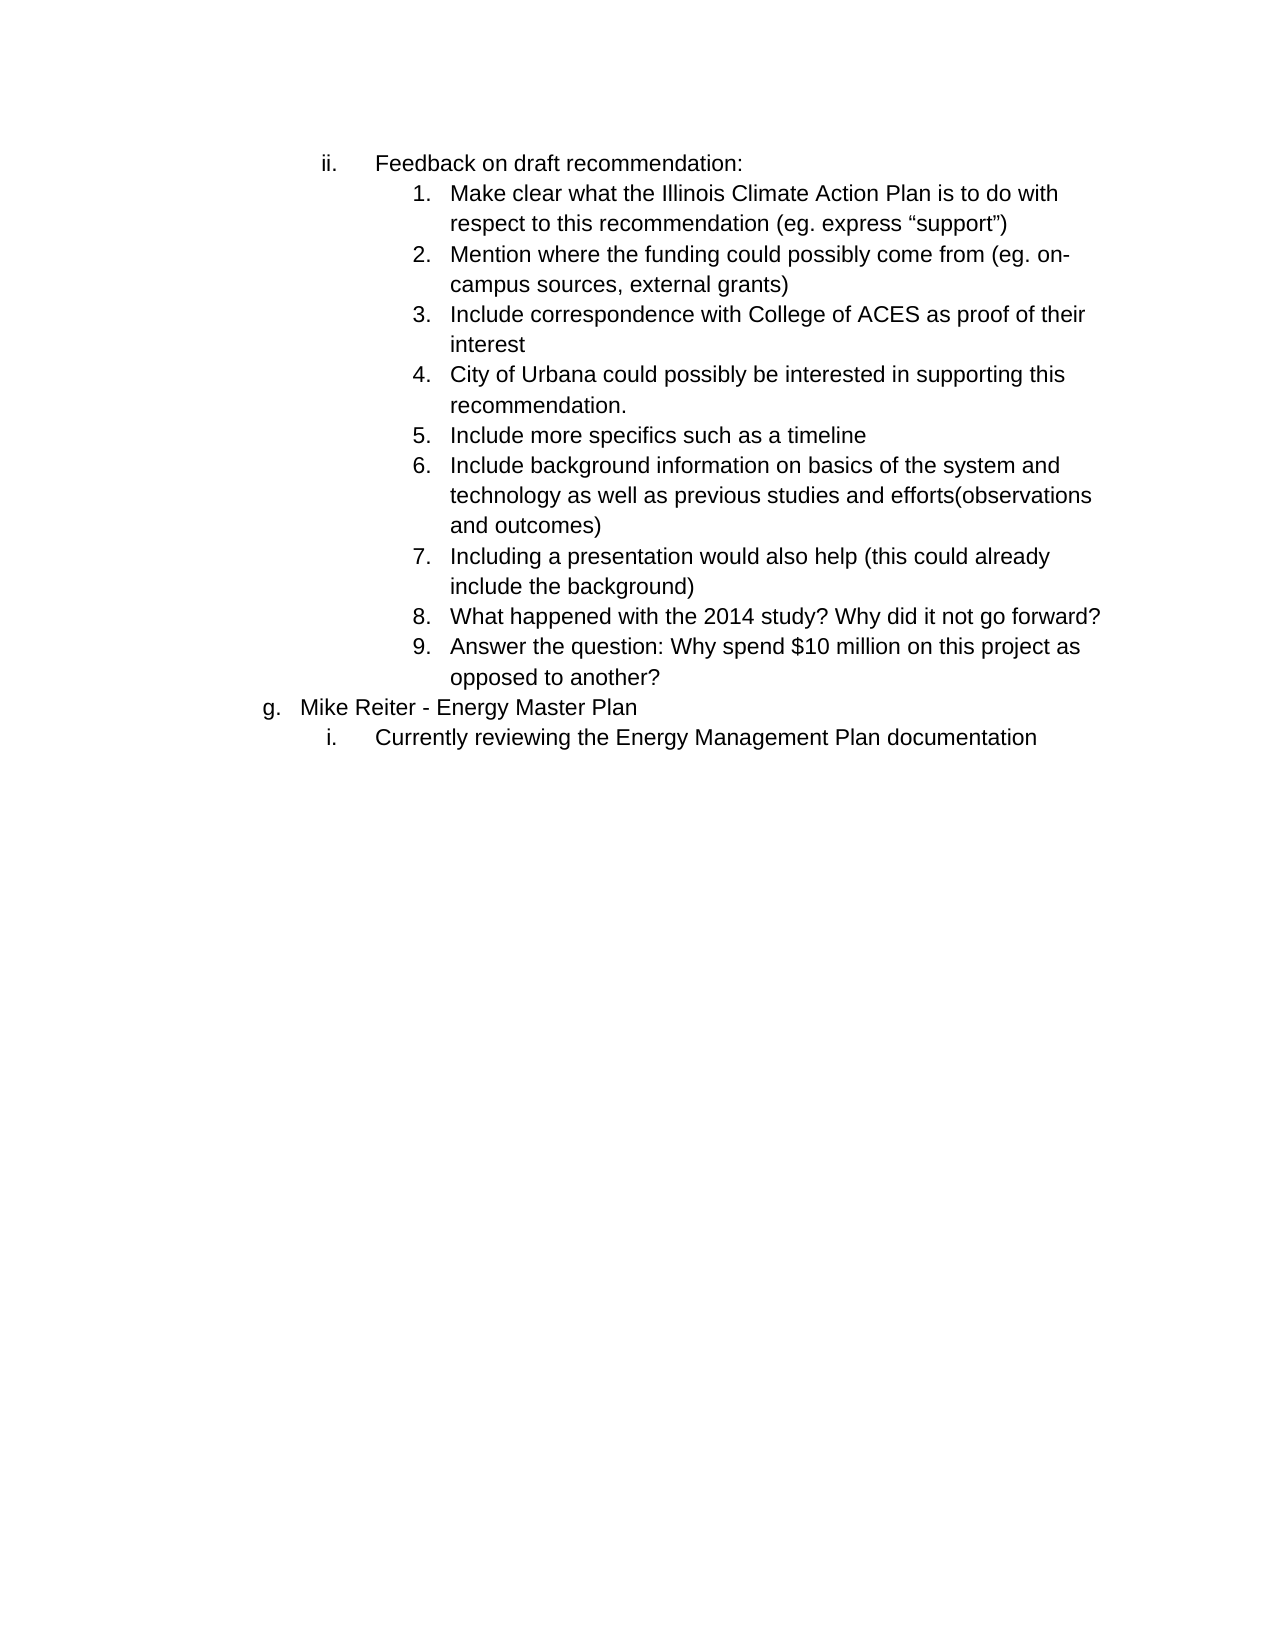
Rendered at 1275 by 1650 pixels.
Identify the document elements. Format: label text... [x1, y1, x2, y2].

list Mike Reiter - Energy Master Plan [262, 694, 1125, 720]
list Answer the question: Why spend $10 million on this project as opposed to another? [412, 633, 1125, 690]
list Currently reviewing the Energy Management Plan documentation [337, 724, 1125, 750]
list Including a presentation would also help (this could already include the background) [412, 543, 1125, 599]
list Include more specifics such as a timeline [412, 422, 1125, 448]
list Include correspondence with College of ACES as proof of their interest [412, 301, 1125, 358]
list Make clear what the Illinois Climate Action Plan is to do with respect to this recommendation (eg. express “support”) [412, 180, 1125, 237]
list What happened with the 2014 study? Why did it not go forward? [412, 603, 1125, 629]
list Feedback on draft recommendation: [337, 150, 1125, 176]
list Include background information on basics of the system and technology as well as previous studies and efforts(observations and outcomes) [412, 452, 1125, 539]
list City of Urbana could possibly be interested in supporting this recommendation. [412, 361, 1125, 418]
list Mention where the funding could possibly come from (eg. on-campus sources, external grants) [412, 241, 1125, 297]
